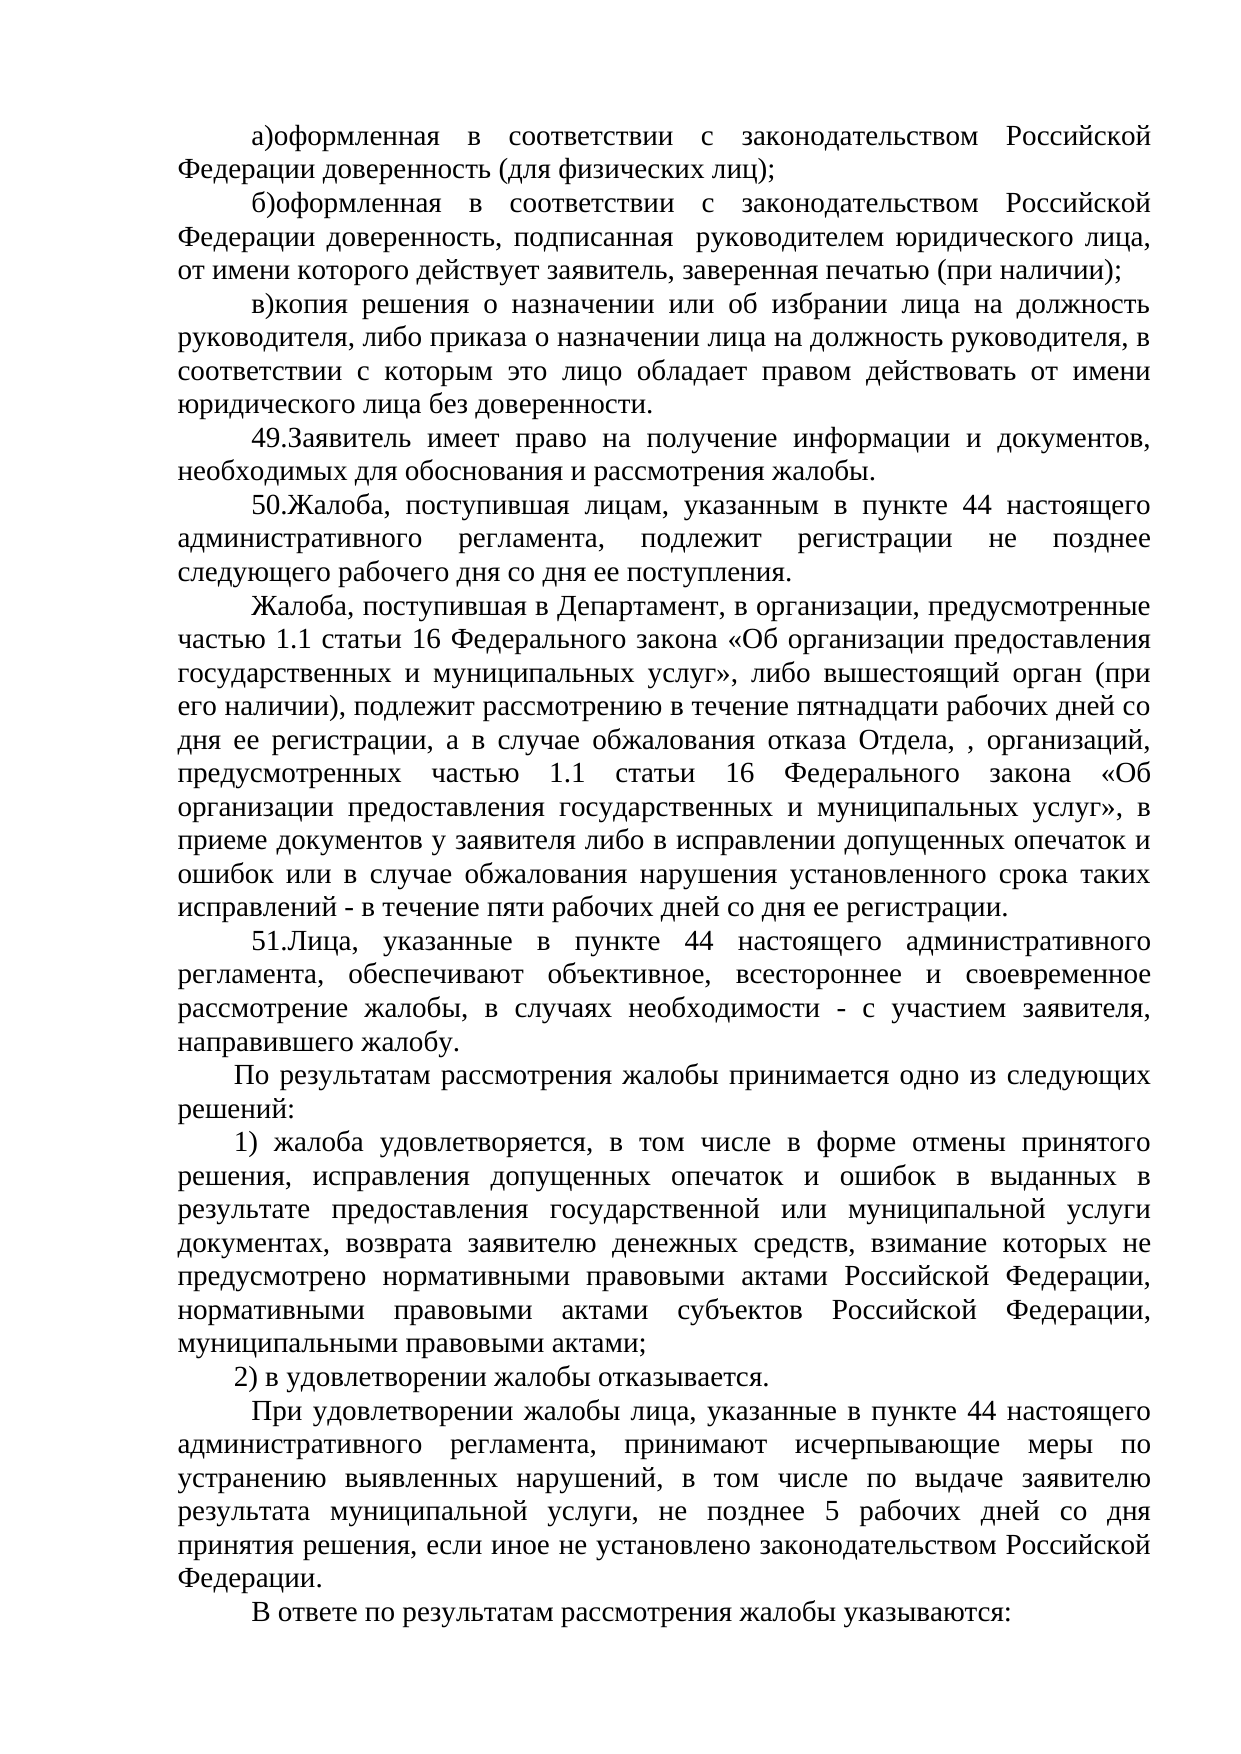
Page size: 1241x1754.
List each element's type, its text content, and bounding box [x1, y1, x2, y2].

text а)оформленная в соответствии с законодательством Российской Федерации доверенность (для физических лиц); [177, 118, 1152, 185]
text 50.Жалоба, поступившая лицам, указанным в пункте 44 настоящего административного регламента, подлежит регистрации не позднее следующего рабочего дня со дня ее поступления. [177, 487, 1152, 588]
text б)оформленная в соответствии с законодательством Российской Федерации доверенность, подписанная руководителем юридического лица, от имени которого действует заявитель, заверенная печатью (при наличии); [177, 185, 1152, 286]
text 2) в удовлетворении жалобы отказывается. [177, 1359, 1152, 1393]
text 51.Лица, указанные в пункте 44 настоящего административного регламента, обеспечивают объективное, всестороннее и своевременное рассмотрение жалобы, в случаях необходимости - с участием заявителя, направившего жалобу. [177, 923, 1152, 1057]
text 49.Заявитель имеет право на получение информации и документов, необходимых для обоснования и рассмотрения жалобы. [177, 420, 1152, 487]
text В ответе по результатам рассмотрения жалобы указываются: [177, 1594, 1152, 1627]
text в)копия решения о назначении или об избрании лица на должность руководителя, либо приказа о назначении лица на должность руководителя, в соответствии с которым это лицо обладает правом действовать от имени юридического лица без доверенности. [177, 286, 1152, 420]
text По результатам рассмотрения жалобы принимается одно из следующих решений: [177, 1057, 1152, 1124]
text 1) жалоба удовлетворяется, в том числе в форме отмены принятого решения, исправления допущенных опечаток и ошибок в выданных в результате предоставления государственной или муниципальной услуги документах, возврата заявителю денежных средств, взимание которых не предусмотрено нормативными правовыми актами Российской Федерации, нормативными правовыми актами субъектов Российской Федерации, муниципальными правовыми актами; [177, 1124, 1152, 1359]
text При удовлетворении жалобы лица, указанные в пункте 44 настоящего административного регламента, принимают исчерпывающие меры по устранению выявленных нарушений, в том числе по выдаче заявителю результата муниципальной услуги, не позднее 5 рабочих дней со дня принятия решения, если иное не установлено законодательством Российской Федерации. [177, 1393, 1152, 1594]
text Жалоба, поступившая в Департамент, в организации, предусмотренные частью 1.1 статьи 16 Федерального закона «Об организации предоставления государственных и муниципальных услуг», либо вышестоящий орган (при его наличии), подлежит рассмотрению в течение пятнадцати рабочих дней со дня ее регистрации, а в случае обжалования отказа Отдела, , организаций, предусмотренных частью 1.1 статьи 16 Федерального закона «Об организации предоставления государственных и муниципальных услуг», в приеме документов у заявителя либо в исправлении допущенных опечаток и ошибок или в случае обжалования нарушения установленного срока таких исправлений - в течение пяти рабочих дней со дня ее регистрации. [177, 588, 1152, 923]
